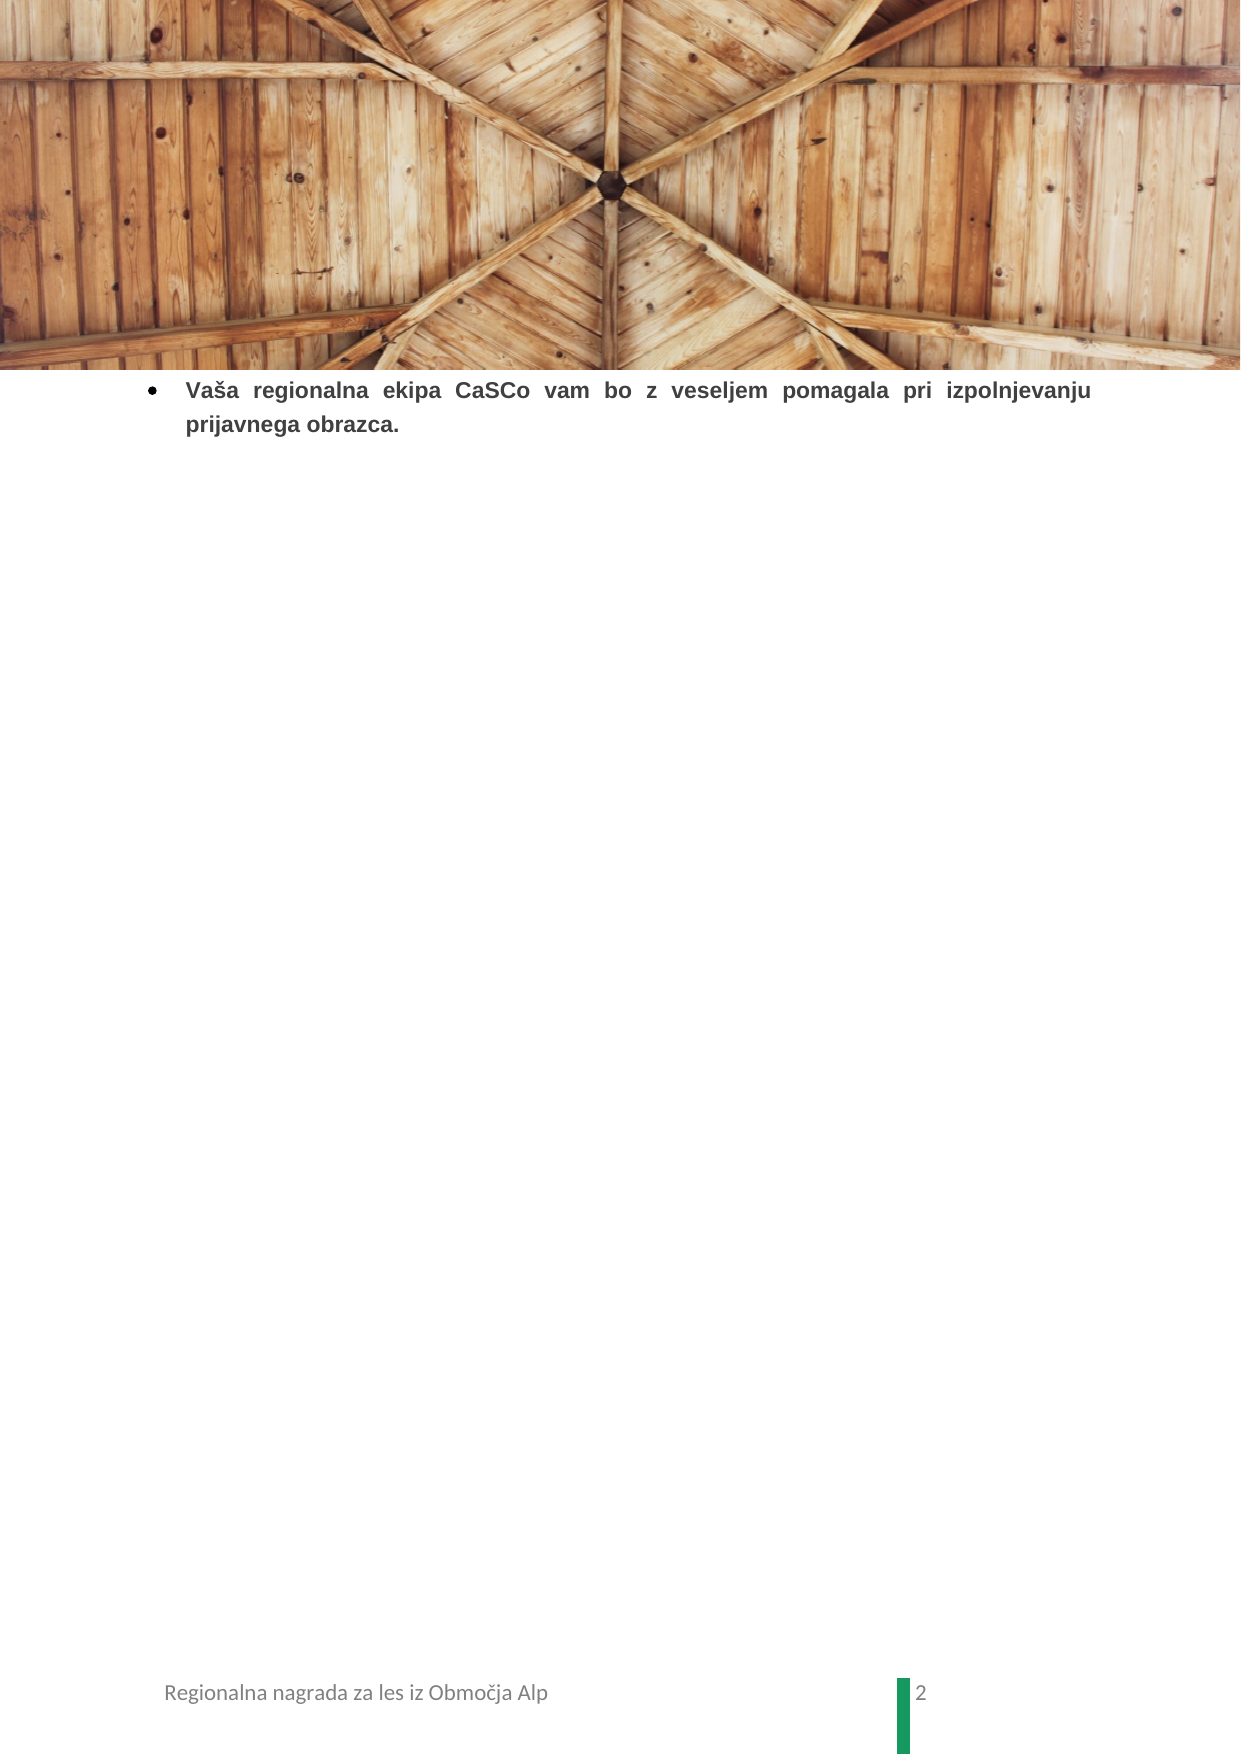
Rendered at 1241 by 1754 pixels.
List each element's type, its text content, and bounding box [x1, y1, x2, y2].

list Vaša regionalna ekipa CaSCo vam bo z veseljem pomagala pri izpolnjevanju prijavnega obrazca. [148, 292, 1093, 438]
picture [0, 0, 1241, 370]
